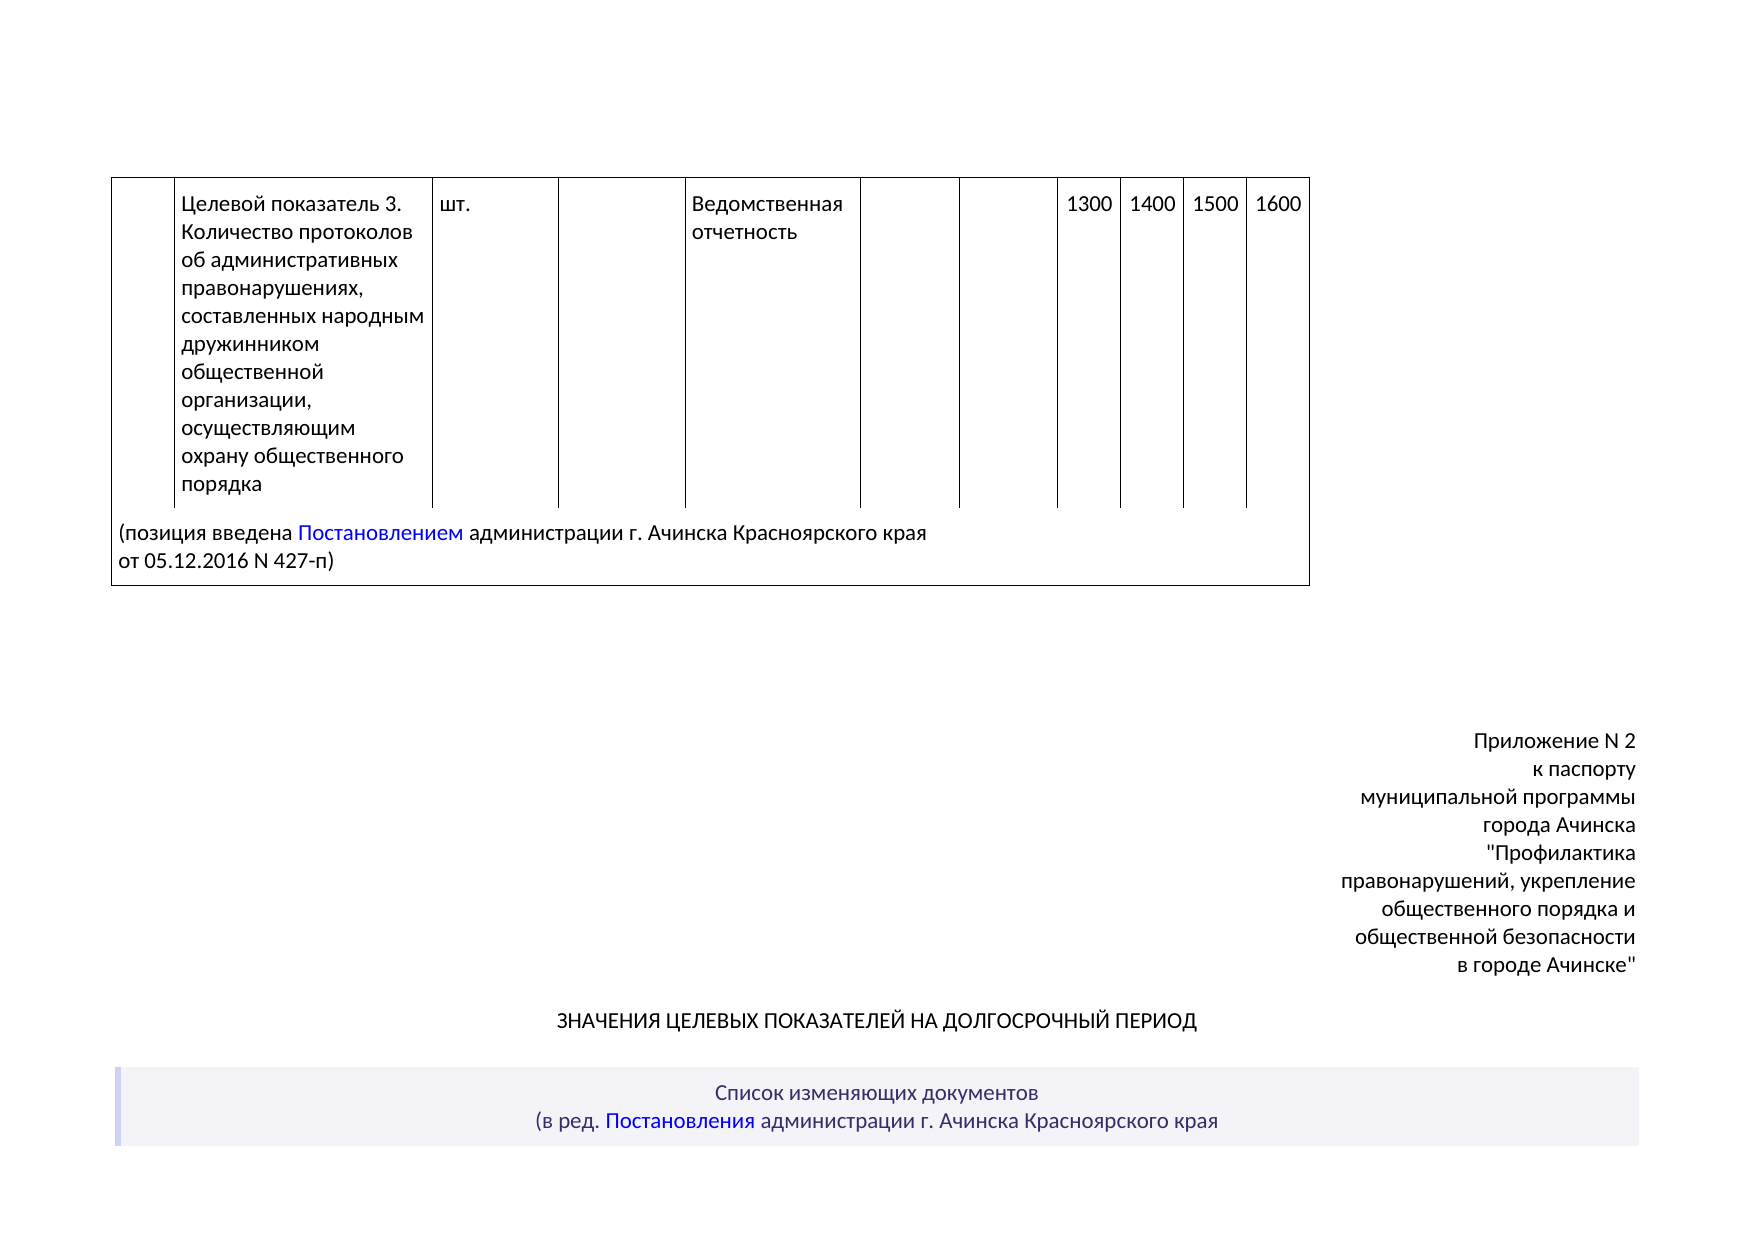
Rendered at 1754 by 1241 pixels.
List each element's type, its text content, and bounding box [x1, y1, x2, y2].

text общественной безопасности [118, 922, 1636, 950]
text ЗНАЧЕНИЯ ЦЕЛЕВЫХ ПОКАЗАТЕЛЕЙ НА ДОЛГОСРОЧНЫЙ ПЕРИОД [118, 1006, 1636, 1034]
table_cell 1600 [1247, 178, 1309, 508]
text к паспорту [118, 754, 1636, 782]
table_cell 1400 [1121, 178, 1183, 508]
text Приложение N 2 [118, 726, 1636, 754]
table_cell Ведомственная отчетность [686, 178, 860, 508]
table_cell [960, 178, 1057, 508]
table_cell [861, 178, 959, 508]
table_cell (позиция введена Постановлением администрации г. Ачинска Красноярского края от 05.12.2016 N 427-п) [112, 508, 1309, 585]
text в городе Ачинске" [118, 950, 1636, 978]
text муниципальной программы [118, 782, 1636, 810]
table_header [121, 1067, 1633, 1146]
text города Ачинска [118, 810, 1636, 838]
table_cell [112, 178, 174, 508]
table_cell 1500 [1184, 178, 1246, 508]
table_cell [559, 178, 685, 508]
table_cell шт. [433, 178, 558, 508]
table_cell Целевой показатель 3. Количество протоколов об административных правонарушениях, составленных народным дружинником общественной организации, осуществляющим охрану общественного порядка [175, 178, 432, 508]
table_cell 1300 [1058, 178, 1120, 508]
text правонарушений, укрепление [118, 866, 1636, 894]
text "Профилактика [118, 838, 1636, 866]
text общественного порядка и [118, 894, 1636, 922]
